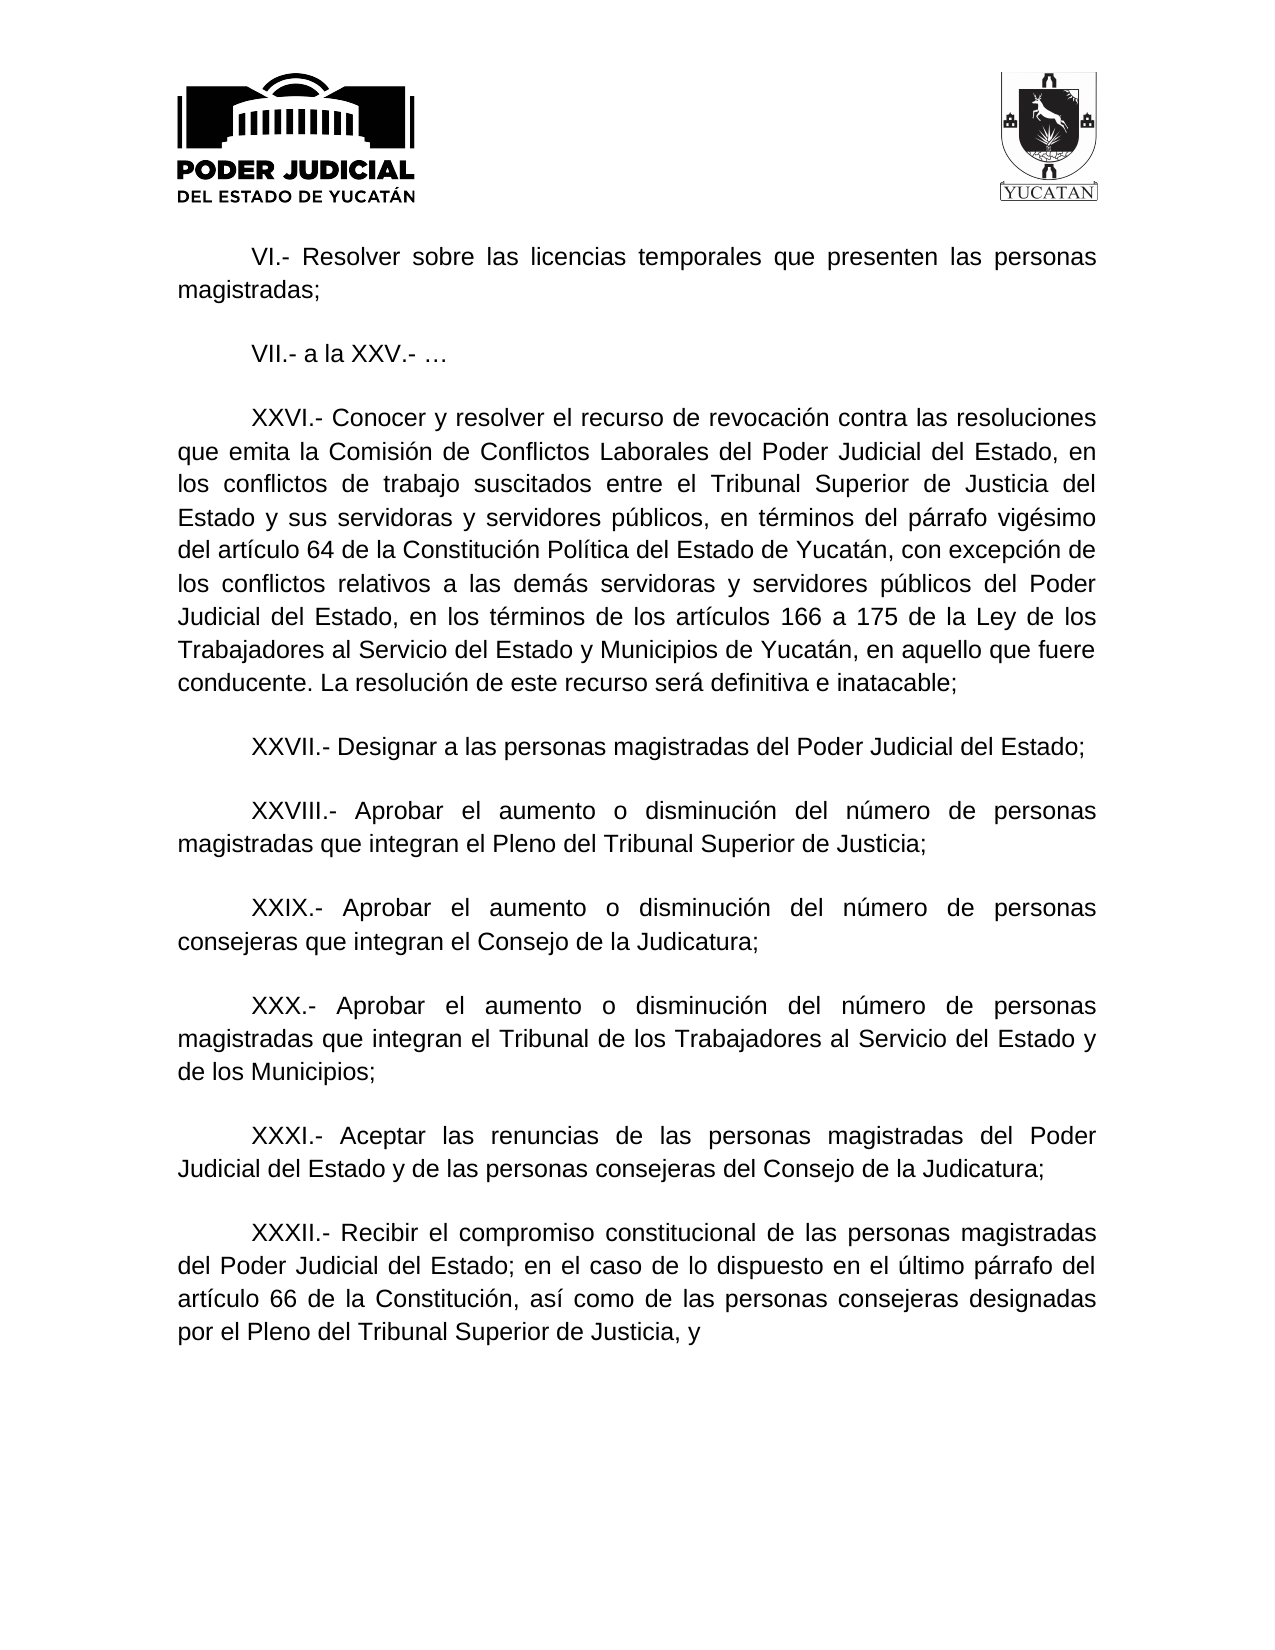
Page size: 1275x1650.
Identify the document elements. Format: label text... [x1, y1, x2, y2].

text XXXI.- Aceptar las renuncias de las personas magistradas del Poder Judicial del Estado y de las personas consejeras del Consejo de la Judicatura; [177, 1121, 1098, 1183]
text XXXII.- Recibir el compromiso constitucional de las personas magistradas del Poder Judicial del Estado; en el caso de lo dispuesto en el último párrafo del artículo 66 de la Constitución, así como de las personas consejeras designadas por el Pleno del Tribunal Superior de Justicia, y [177, 1218, 1098, 1346]
text VI.- Resolver sobre las licencias temporales que presenten las personas magistradas; [177, 242, 1098, 304]
text XXX.- Aprobar el aumento o disminución del número de personas magistradas que integran el Tribunal de los Trabajadores al Servicio del Estado y de los Municipios; [177, 991, 1098, 1086]
text XXVI.- Conocer y resolver el recurso de revocación contra las resoluciones que emita la Comisión de Conflictos Laborales del Poder Judicial del Estado, en los conflictos de trabajo suscitados entre el Tribunal Superior de Justicia del Estado y sus servidoras y servidores públicos, en términos del párrafo vigésimo del artículo 64 de la Constitución Política del Estado de Yucatán, con excepción de los conflictos relativos a las demás servidoras y servidores públicos del Poder Judicial del Estado, en los términos de los artículos 166 a 175 de la Ley de los Trabajadores al Servicio del Estado y Municipios de Yucatán, en aquello que fuere conducente. La resolución de este recurso será definitiva e inatacable; [177, 403, 1098, 696]
picture [177, 73, 415, 203]
text VII.- a la XXV.- … [177, 339, 1098, 368]
text XXVII.- Designar a las personas magistradas del Poder Judicial del Estado; [177, 732, 1098, 761]
text XXVIII.- Aprobar el aumento o disminución del número de personas magistradas que integran el Pleno del Tribunal Superior de Justicia; [177, 796, 1098, 858]
text XXIX.- Aprobar el aumento o disminución del número de personas consejeras que integran el Consejo de la Judicatura; [177, 893, 1098, 955]
picture [1000, 72, 1098, 201]
